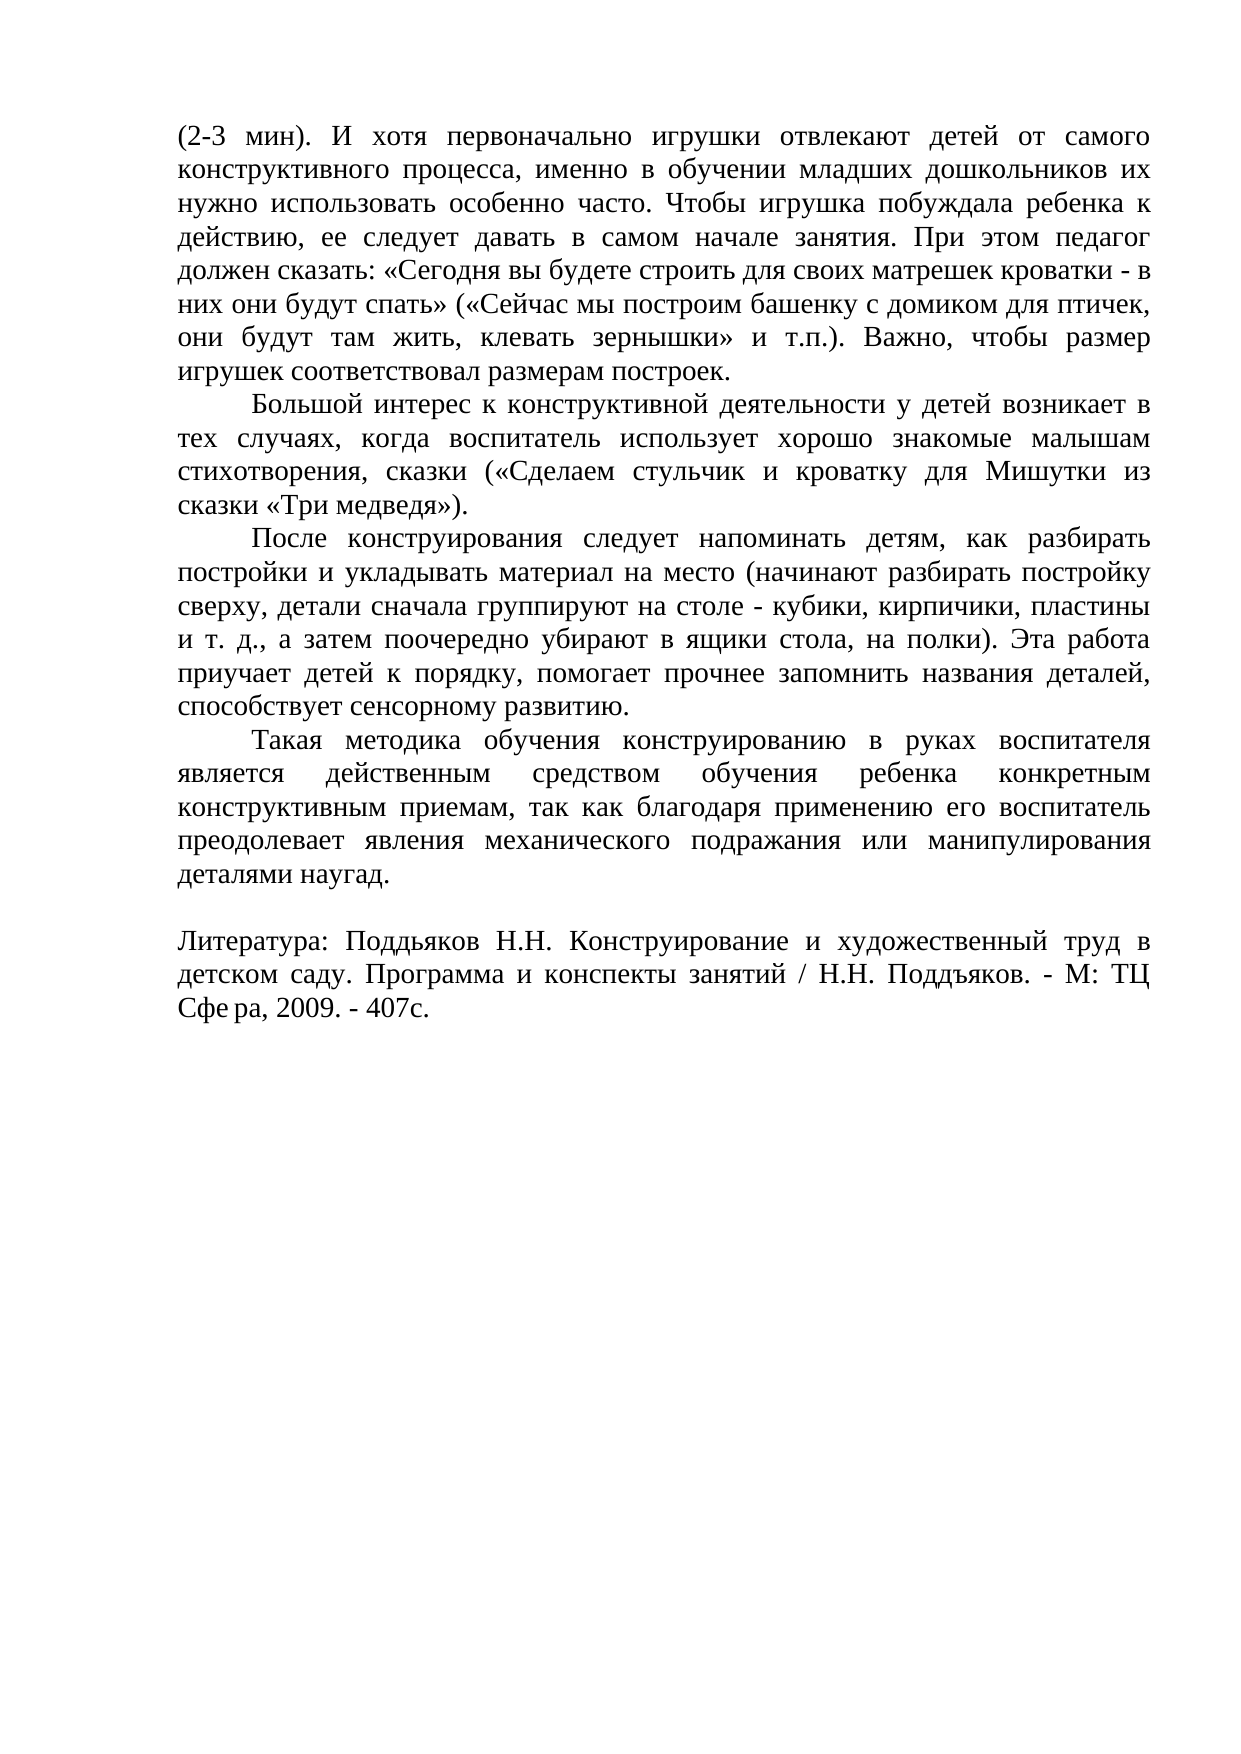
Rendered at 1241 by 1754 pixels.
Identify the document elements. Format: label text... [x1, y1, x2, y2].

text После конструирования следует напоминать детям, как разбирать постройки и укладывать материал на место (начинают разбирать постройку сверху, детали сначала группируют на столе - кубики, кирпичики, пластины и т. д., а затем поочередно убирают в ящики стола, на полки). Эта работа приучает детей к порядку, помогает прочнее запомнить названия деталей, способствует сенсорному развитию. [177, 521, 1152, 722]
text Литература: Поддьяков Н.Н. Конструирование и художественный труд в детском саду. Программа и конспекты занятий / Н.Н. Поддъяков. - М: ТЦ Сфе ра, 2009. - 407с. [177, 923, 1152, 1024]
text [177, 118, 1152, 386]
text Большой интерес к конструктивной деятельности у детей возникает в тех случаях, когда воспитатель использует хорошо знакомые малышам стихотворения, сказки («Сделаем стульчик и кроватку для Мишутки из сказки «Три медведя»). [177, 386, 1152, 521]
text Такая методика обучения конструированию в руках воспитателя является действенным средством обучения ребенка конкретным конструктивным приемам, так как благодаря применению его воспитатель преодолевает явления механического подражания или манипулирования деталями наугад. [177, 722, 1152, 889]
